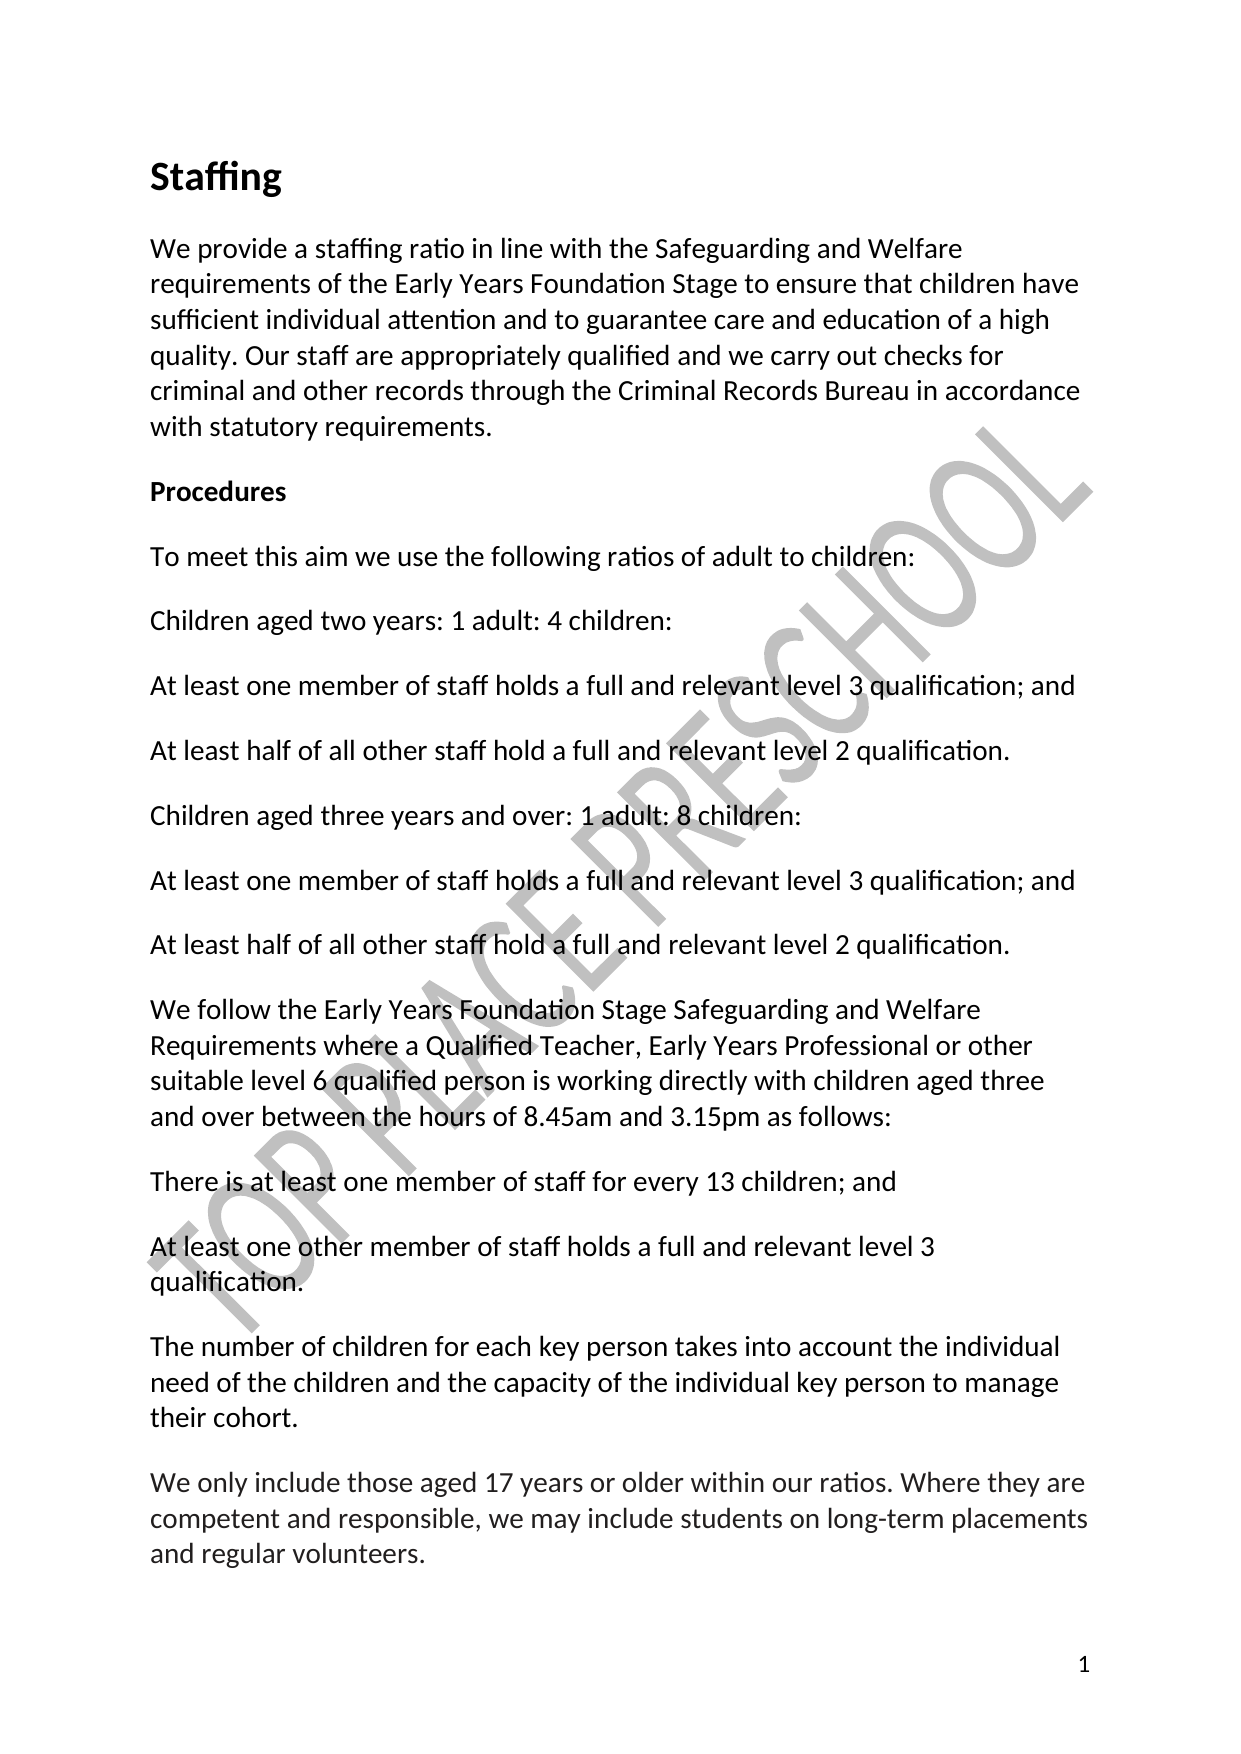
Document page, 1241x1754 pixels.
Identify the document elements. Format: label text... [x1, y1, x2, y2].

text At least half of all other staff hold a full and relevant level 2 qualification. [150, 926, 1090, 962]
text There is at least one member of staff for every 13 children; and [150, 1163, 1090, 1198]
text We provide a staffing ratio in line with the Safeguarding and Welfare requirements of the Early Years Foundation Stage to ensure that children have sufficient individual attention and to guarantee care and education of a high quality. Our staff are appropriately qualified and we carry out checks for criminal and other records through the Criminal Records Bureau in accordance with statutory requirements. [150, 230, 1090, 444]
text We follow the Early Years Foundation Stage Safeguarding and Welfare Requirements where a Qualified Teacher, Early Years Professional or other suitable level 6 qualified person is working directly with children aged three and over between the hours of 8.45am and 3.15pm as follows: [150, 991, 1090, 1134]
text The number of children for each key person takes into account the individual need of the children and the capacity of the individual key person to manage their cohort. [150, 1328, 1090, 1435]
text At least one member of staff holds a full and relevant level 3 qualification; and [150, 667, 1090, 703]
text Procedures [150, 473, 1090, 508]
text At least one other member of staff holds a full and relevant level 3 qualification. [150, 1228, 1090, 1299]
text To meet this aim we use the following ratios of adult to children: [150, 538, 1090, 573]
text Children aged three years and over: 1 adult: 8 children: [150, 797, 1090, 832]
text Children aged two years: 1 adult: 4 children: [150, 602, 1090, 638]
text We only include those aged 17 years or older within our ratios. Where they are competent and responsible, we may include students on long-term placements and regular volunteers. [150, 1464, 1090, 1571]
text At least half of all other staff hold a full and relevant level 2 qualification. [150, 732, 1090, 768]
text Staffing [150, 150, 1090, 201]
text At least one member of staff holds a full and relevant level 3 qualification; and [150, 862, 1090, 897]
